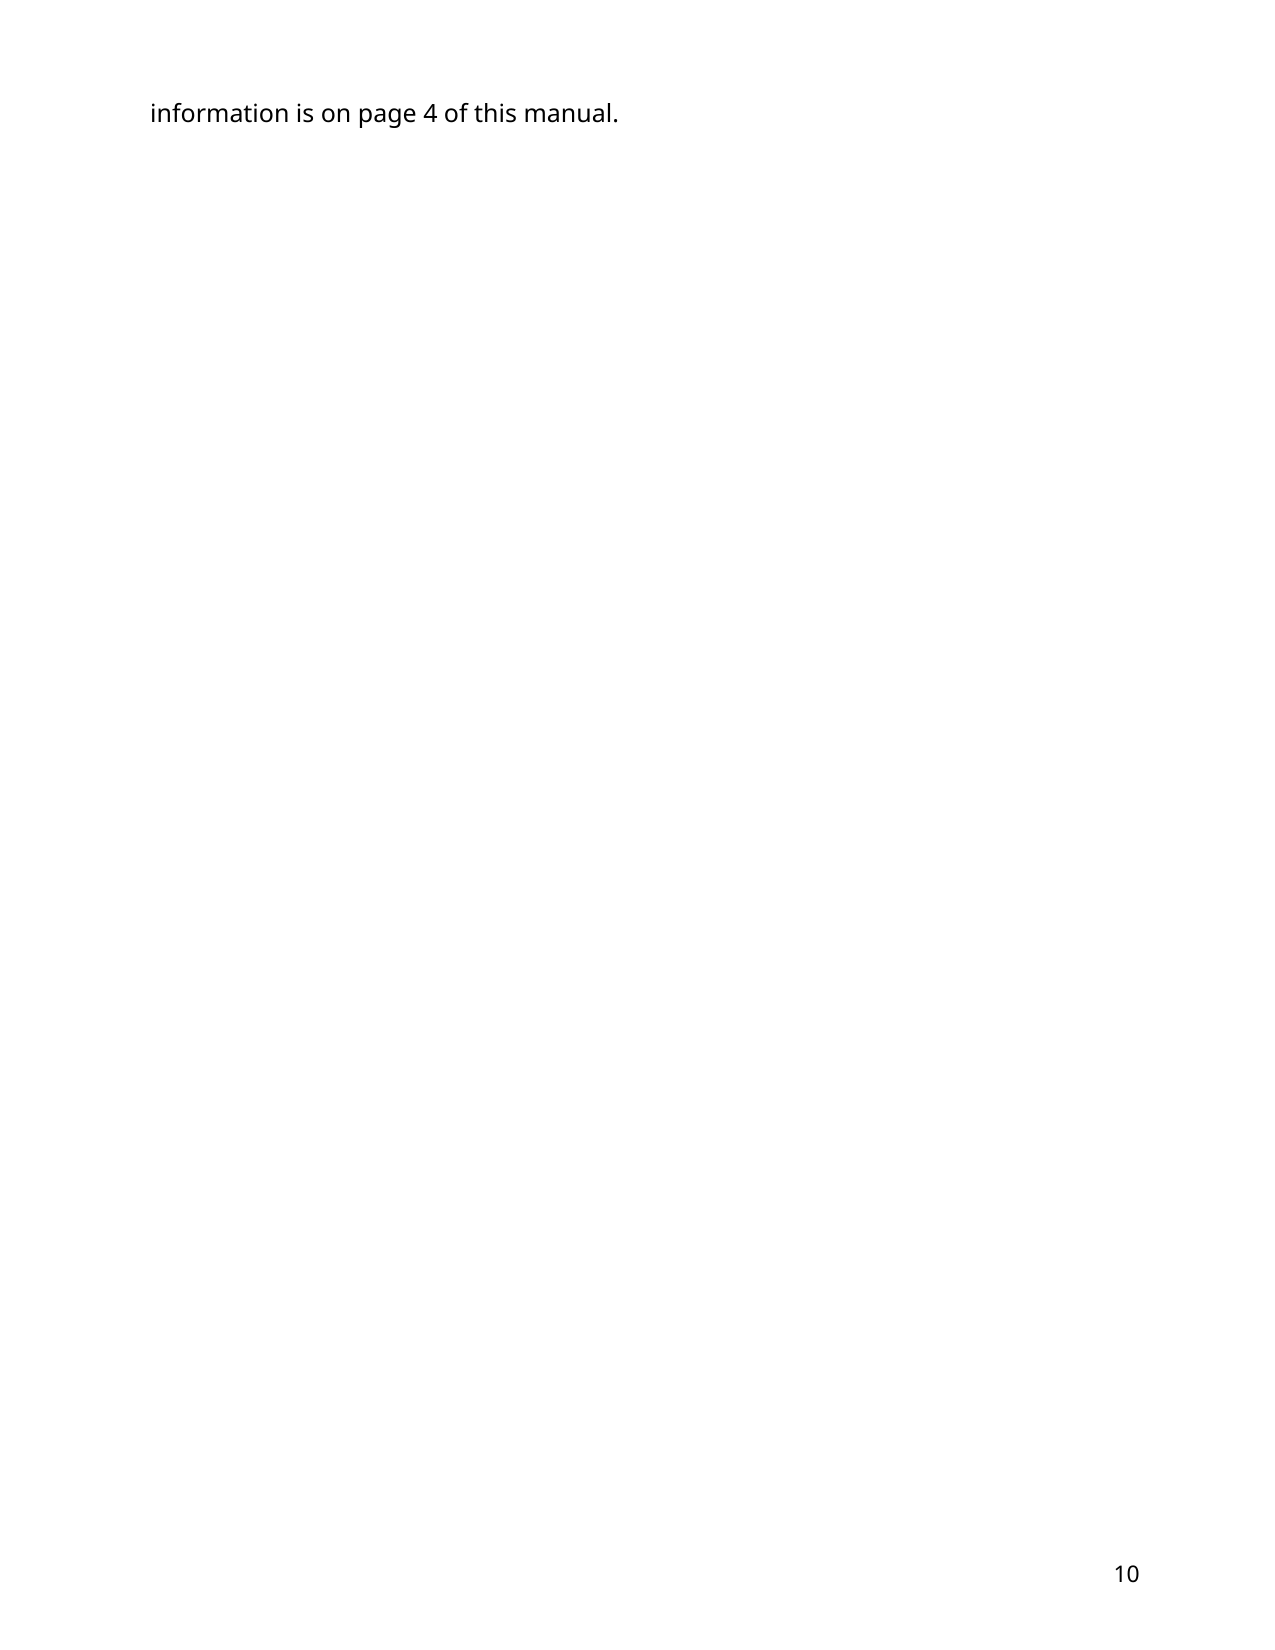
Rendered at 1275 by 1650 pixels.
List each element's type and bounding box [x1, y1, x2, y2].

text [150, 96, 1100, 130]
